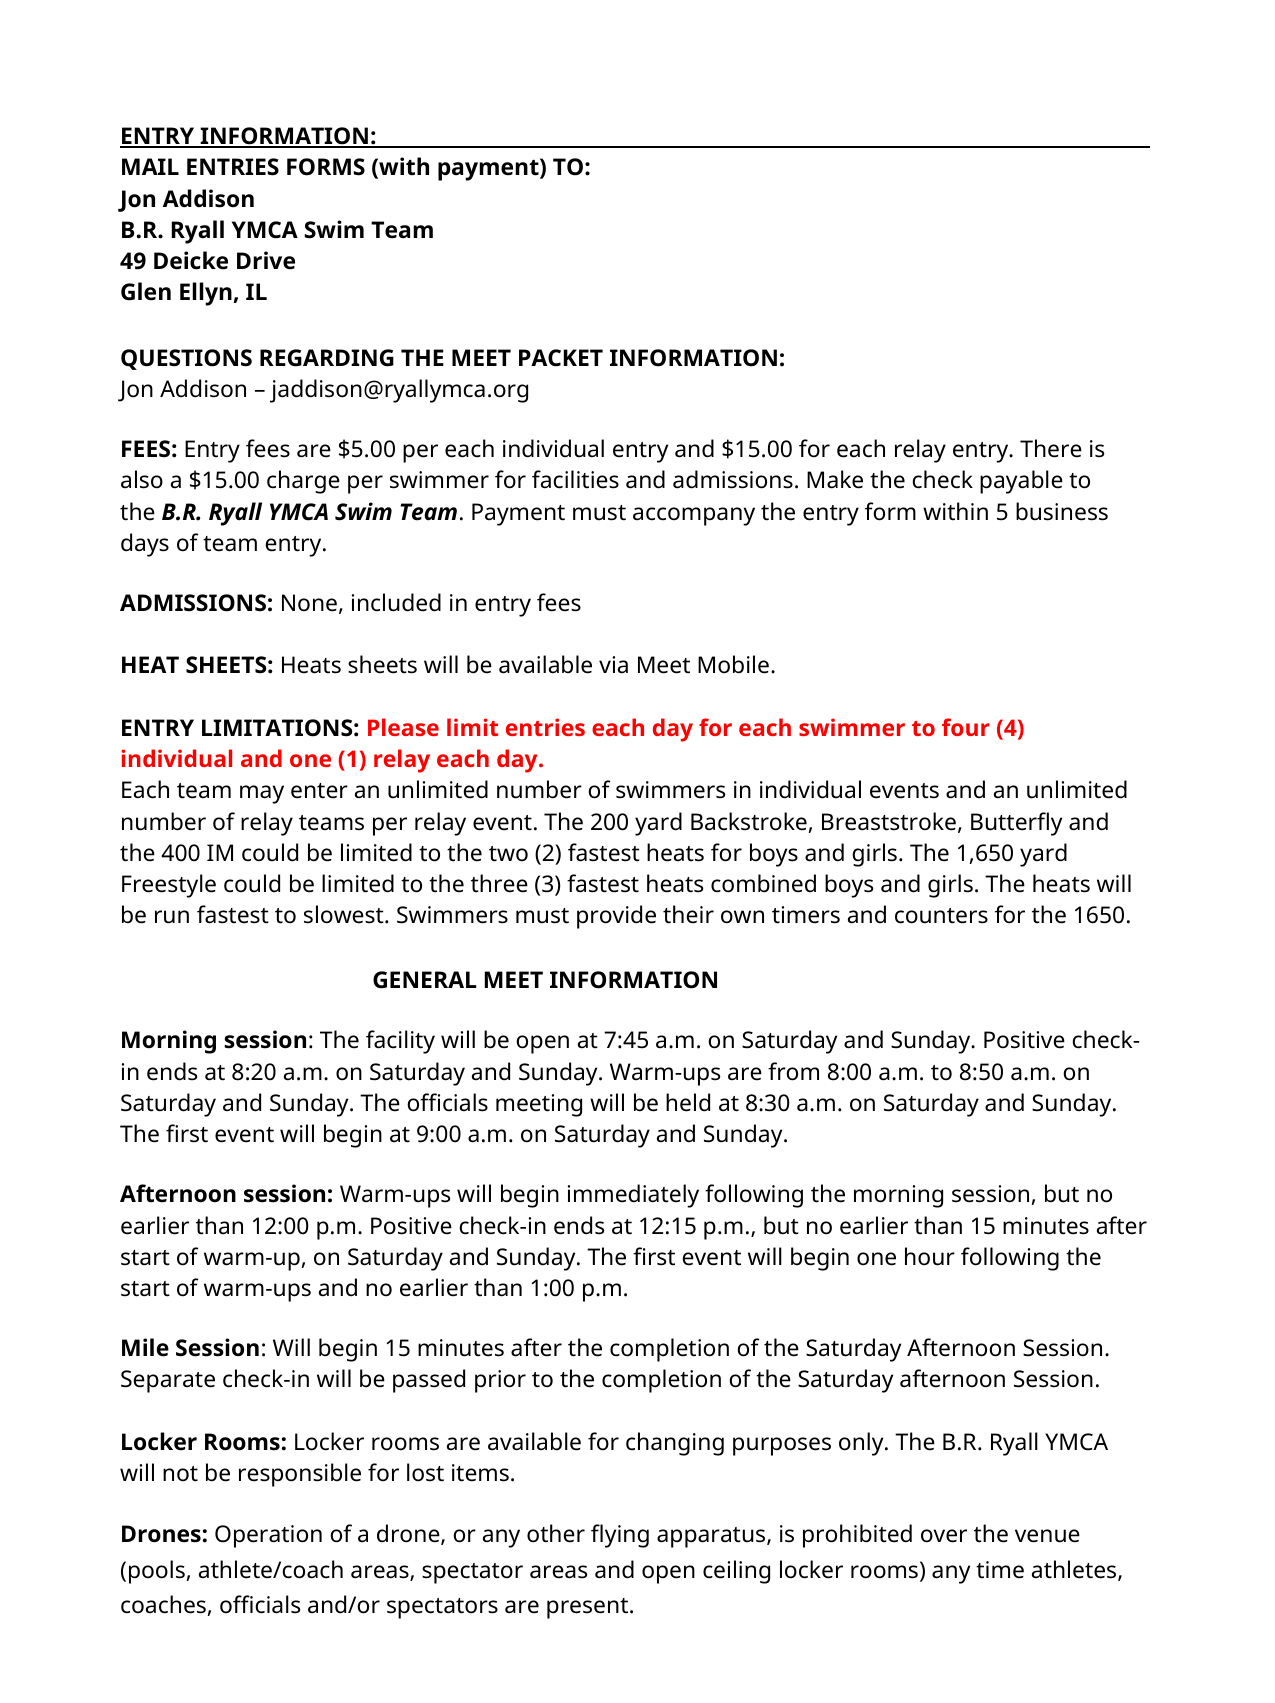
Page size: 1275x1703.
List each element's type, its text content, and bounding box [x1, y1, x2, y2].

text QUESTIONS REGARDING THE MEET PACKET INFORMATION: [120, 342, 1155, 373]
text FEES: Entry fees are $5.00 per each individual entry and $15.00 for each relay entry. There is also a $15.00 charge per swimmer for facilities and admissions. Make the check payable to the B.R. Ryall YMCA Swim Team. Payment must accompany the entry form within 5 business days of team entry. [120, 433, 1129, 558]
text Afternoon session: Warm-ups will begin immediately following the morning session, but no earlier than 12:00 p.m. Positive check-in ends at 12:15 p.m., but no earlier than 15 minutes after start of warm-up, on Saturday and Sunday. The first event will begin one hour following the start of warm-ups and no earlier than 1:00 p.m. [120, 1178, 1155, 1303]
text Locker Rooms: Locker rooms are available for changing purposes only. The B.R. Ryall YMCA will not be responsible for lost items. [120, 1426, 1129, 1488]
text ENTRY INFORMATION: MAIL ENTRIES FORMS (with payment) TO: Jon Addison B.R. Ryall YMCA Swim Team 49 Deicke Drive Glen Ellyn, IL [120, 120, 1155, 307]
text GENERAL MEET INFORMATION [120, 964, 1155, 996]
text Each team may enter an unlimited number of swimmers in individual events and an unlimited number of relay teams per relay event. The 200 yard Backstroke, Breaststroke, Butterfly and the 400 IM could be limited to the two (2) fastest heats for boys and girls. The 1,650 yard Freestyle could be limited to the three (3) fastest heats combined boys and girls. The heats will be run fastest to slowest. Swimmers must provide their own timers and counters for the 1650. [120, 774, 1140, 931]
text ADMISSIONS: None, included in entry fees [120, 587, 1155, 618]
text Morning session: The facility will be open at 7:45 a.m. on Saturday and Sunday. Positive check-in ends at 8:20 a.m. on Saturday and Sunday. Warm-ups are from 8:00 a.m. to 8:50 a.m. on Saturday and Sunday. The officials meeting will be held at 8:30 a.m. on Saturday and Sunday. The first event will begin at 9:00 a.m. on Saturday and Sunday. [120, 1024, 1155, 1149]
text ENTRY LIMITATIONS: Please limit entries each day for each swimmer to four (4) individual and one (1) relay each day. [120, 712, 1102, 774]
text Jon Addison – jaddison@ryallymca.org [120, 373, 1155, 404]
text Drones: Operation of a drone, or any other flying apparatus, is prohibited over the venue (pools, athlete/coach areas, spectator areas and open ceiling locker rooms) any time athletes, coaches, officials and/or spectators are present. [120, 1518, 1155, 1621]
text Mile Session: Will begin 15 minutes after the completion of the Saturday Afternoon Session. Separate check-in will be passed prior to the completion of the Saturday afternoon Session. [120, 1332, 1155, 1395]
text HEAT SHEETS: Heats sheets will be available via Meet Mobile. [120, 649, 1155, 681]
